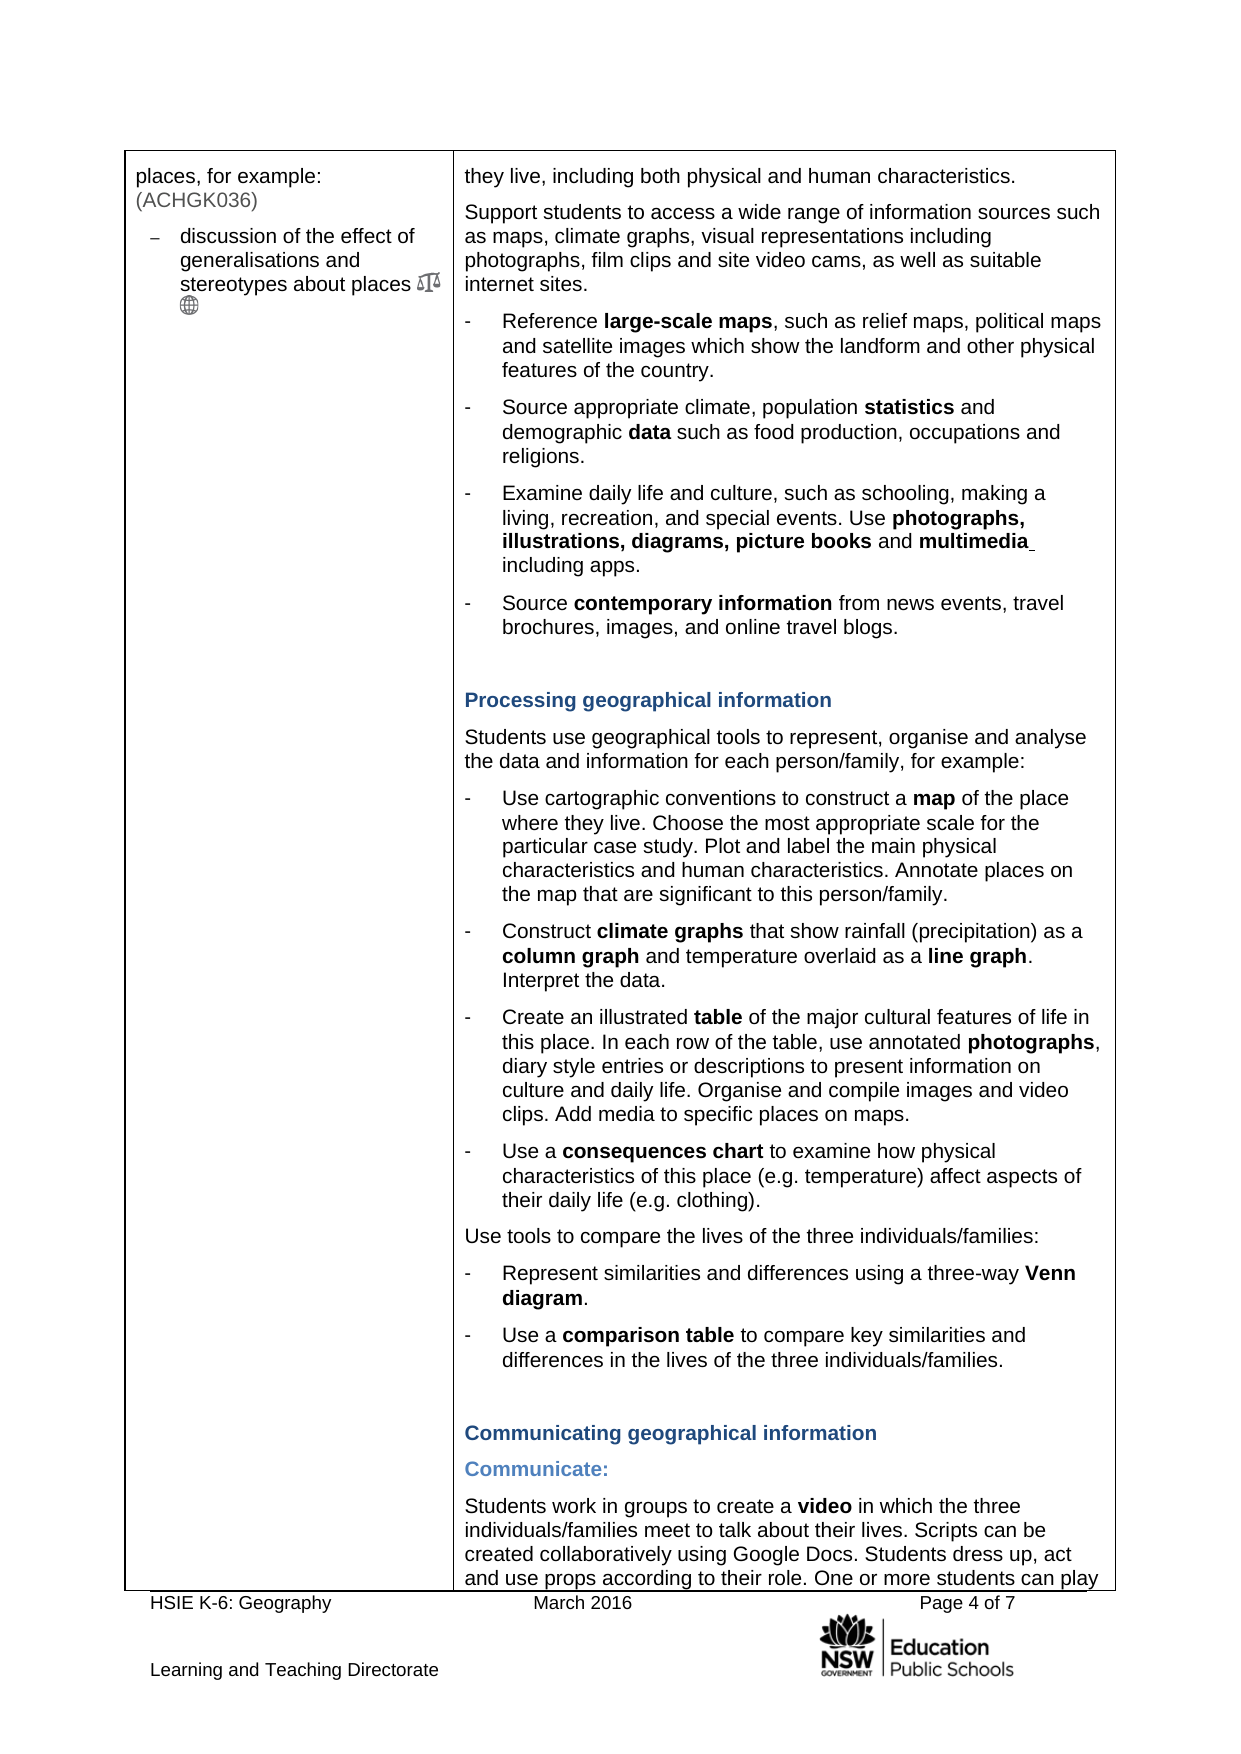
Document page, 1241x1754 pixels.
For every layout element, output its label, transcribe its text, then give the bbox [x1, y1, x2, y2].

picture [417, 272, 441, 292]
picture [179, 295, 199, 315]
picture [819, 1613, 1015, 1677]
